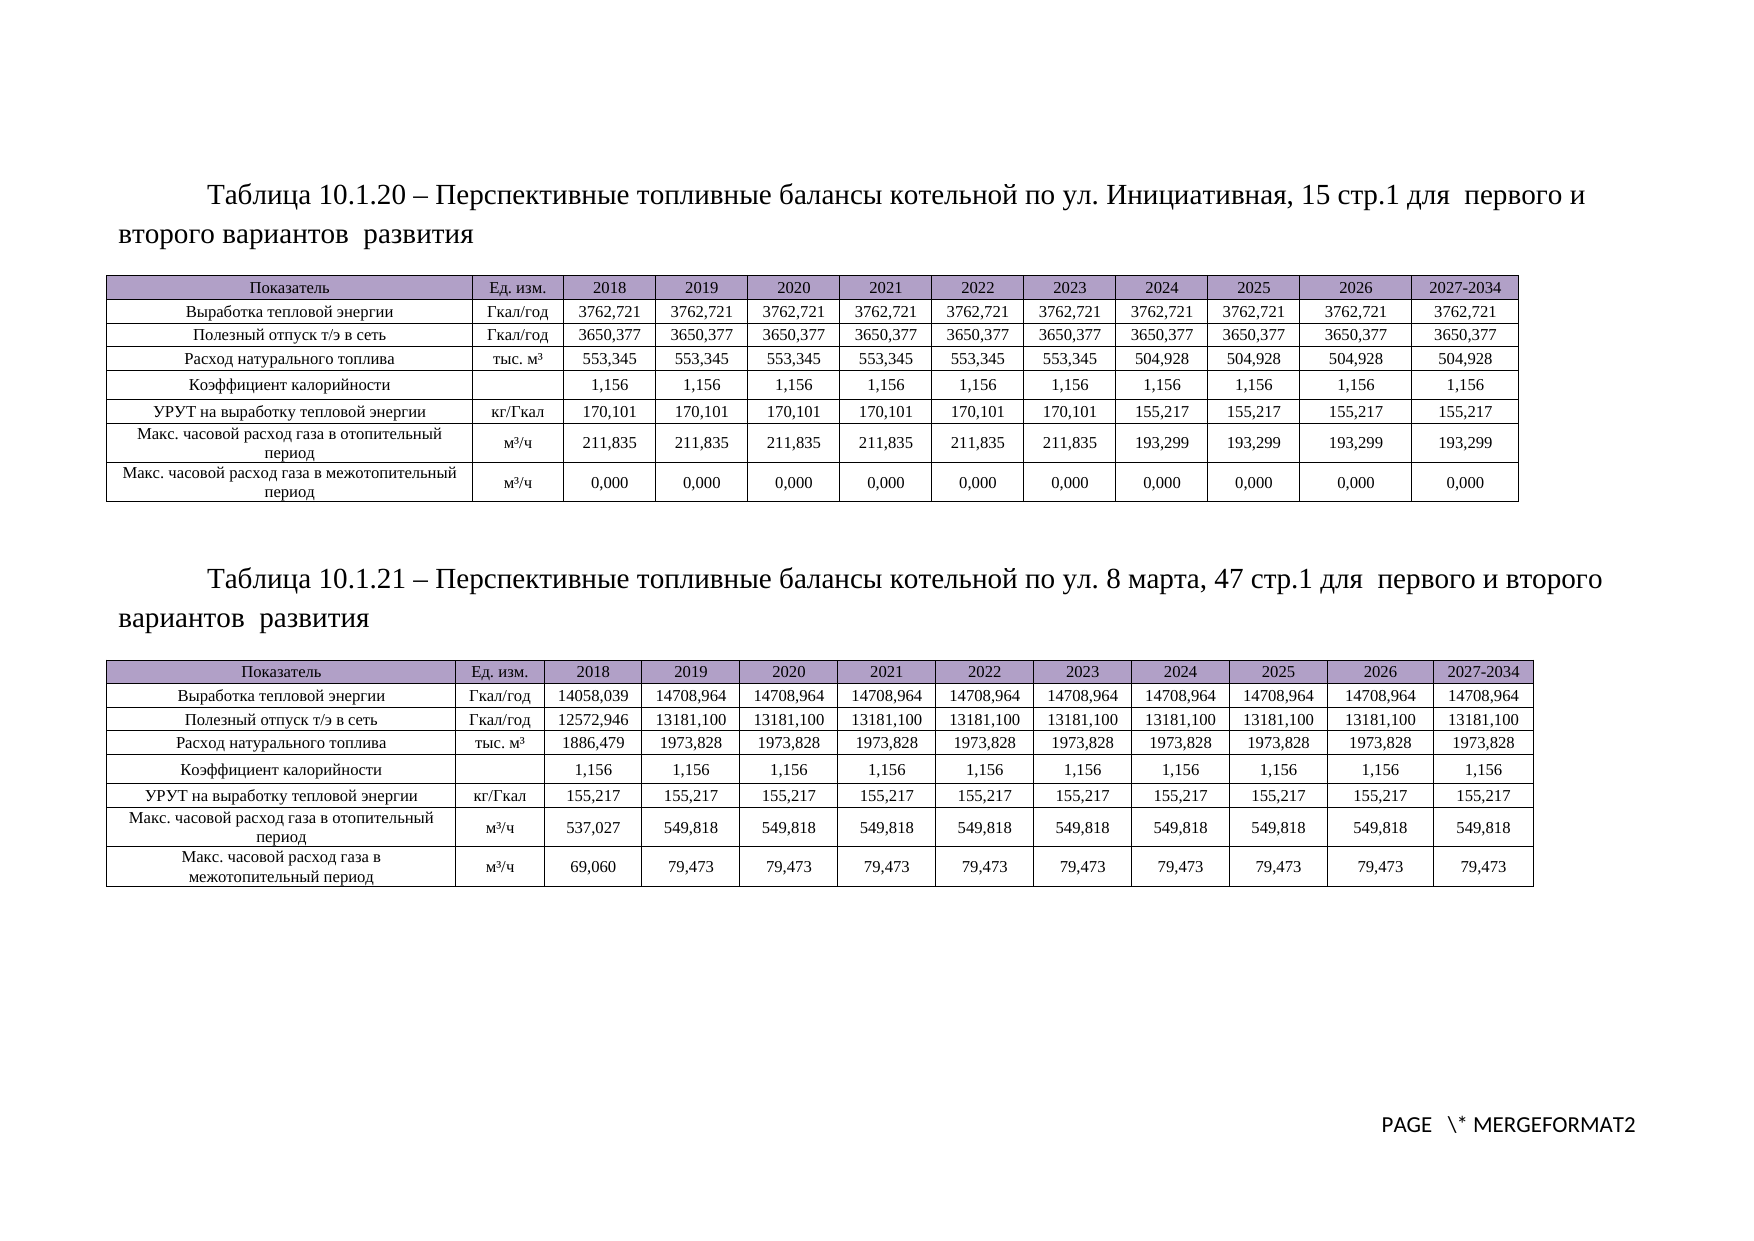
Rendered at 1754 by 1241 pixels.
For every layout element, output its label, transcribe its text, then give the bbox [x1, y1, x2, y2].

table_cell Гкал/год [473, 324, 563, 346]
table_cell 170,101 [564, 400, 655, 422]
table_cell 3650,377 [1116, 324, 1207, 346]
table_cell 211,835 [656, 424, 747, 462]
table_cell 1,156 [740, 755, 837, 783]
table_cell м³/ч [456, 847, 544, 886]
table_cell 3762,721 [1208, 300, 1299, 322]
table_cell 1,156 [838, 755, 935, 783]
table_cell 79,473 [1230, 847, 1327, 886]
table_cell 3650,377 [748, 324, 839, 346]
table_header 2024 [1116, 276, 1207, 299]
table_cell 170,101 [748, 400, 839, 422]
table_cell 155,217 [1034, 784, 1131, 807]
table_cell 170,101 [932, 400, 1023, 422]
table_cell Полезный отпуск т/э в сеть [107, 708, 455, 730]
table_cell 3650,377 [1024, 324, 1115, 346]
table_header 2019 [642, 661, 739, 683]
table_cell 79,473 [740, 847, 837, 886]
table_cell 3762,721 [840, 300, 931, 322]
table_cell 193,299 [1412, 424, 1518, 462]
table_cell 1,156 [1328, 755, 1433, 783]
table_cell 549,818 [1230, 808, 1327, 846]
table_cell 0,000 [1024, 463, 1115, 501]
table_cell 1973,828 [1034, 731, 1131, 754]
table_cell тыс. м³ [473, 347, 563, 370]
table_cell 155,217 [545, 784, 641, 807]
table_cell 504,928 [1208, 347, 1299, 370]
table_cell 170,101 [840, 400, 931, 422]
table_cell 549,818 [642, 808, 739, 846]
table_cell [473, 371, 563, 399]
table_cell 1,156 [840, 371, 931, 399]
table_cell 3762,721 [932, 300, 1023, 322]
table_cell 3762,721 [1300, 300, 1411, 322]
table_cell 1886,479 [545, 731, 641, 754]
table_cell 1,156 [545, 755, 641, 783]
table_cell Макс. часовой расход газа в отопительный период [107, 808, 455, 846]
table_cell 155,217 [1116, 400, 1207, 422]
table_cell 193,299 [1300, 424, 1411, 462]
table_cell 79,473 [1132, 847, 1229, 886]
table_cell 79,473 [838, 847, 935, 886]
table_cell 0,000 [564, 463, 655, 501]
table_cell 553,345 [840, 347, 931, 370]
table_cell 3762,721 [564, 300, 655, 322]
table_cell 79,473 [642, 847, 739, 886]
table_cell 3650,377 [1208, 324, 1299, 346]
table_cell УРУТ на выработку тепловой энергии [107, 400, 472, 422]
table_cell 1973,828 [1132, 731, 1229, 754]
table_cell Гкал/год [456, 684, 544, 707]
table_cell 170,101 [1024, 400, 1115, 422]
table_cell 1973,828 [1230, 731, 1327, 754]
table_cell 553,345 [656, 347, 747, 370]
table_cell 1973,828 [1434, 731, 1533, 754]
table_cell 504,928 [1300, 347, 1411, 370]
table_cell 14708,964 [1328, 684, 1433, 707]
table_cell 549,818 [936, 808, 1033, 846]
table_cell 14708,964 [1434, 684, 1533, 707]
table_cell 13181,100 [1034, 708, 1131, 730]
table_header Показатель [107, 276, 472, 299]
table_cell Коэффициент калорийности [107, 755, 455, 783]
table_cell 549,818 [1328, 808, 1433, 846]
table_cell 14708,964 [1230, 684, 1327, 707]
table_cell 155,217 [1434, 784, 1533, 807]
table_cell 79,473 [1034, 847, 1131, 886]
table_header 2020 [748, 276, 839, 299]
table_cell Гкал/год [456, 708, 544, 730]
table_cell 155,217 [1300, 400, 1411, 422]
table_cell Макс. часовой расход газа в межотопительный период [107, 847, 455, 886]
table_cell 155,217 [642, 784, 739, 807]
table_cell УРУТ на выработку тепловой энергии [107, 784, 455, 807]
table_cell 1,156 [1208, 371, 1299, 399]
text Таблица 10.1.21 – Перспективные топливные балансы котельной по ул. 8 марта, 47 стр.1 для первого и второго вариантов развития [118, 562, 1636, 634]
table_cell 1,156 [564, 371, 655, 399]
table_cell 3762,721 [1116, 300, 1207, 322]
table_cell 79,473 [936, 847, 1033, 886]
table_header 2024 [1132, 661, 1229, 683]
table_cell м³/ч [473, 463, 563, 501]
table_cell 79,473 [1328, 847, 1433, 886]
table_header Ед. изм. [473, 276, 563, 299]
table_cell 0,000 [1116, 463, 1207, 501]
table_cell Гкал/год [473, 300, 563, 322]
table_cell 193,299 [1116, 424, 1207, 462]
table_cell 1,156 [748, 371, 839, 399]
table_cell 13181,100 [740, 708, 837, 730]
table_header 2018 [564, 276, 655, 299]
table_header 2026 [1328, 661, 1433, 683]
table_cell кг/Гкал [456, 784, 544, 807]
table_cell 1,156 [656, 371, 747, 399]
table_cell 0,000 [1412, 463, 1518, 501]
table_cell м³/ч [473, 424, 563, 462]
table_cell 1,156 [1024, 371, 1115, 399]
table_cell 3762,721 [656, 300, 747, 322]
table_cell 504,928 [1412, 347, 1518, 370]
table_cell 1973,828 [642, 731, 739, 754]
table_header Ед. изм. [456, 661, 544, 683]
table_cell 1,156 [1132, 755, 1229, 783]
table_cell 553,345 [1024, 347, 1115, 370]
table_cell 14058,039 [545, 684, 641, 707]
table_cell 14708,964 [838, 684, 935, 707]
table_header 2021 [838, 661, 935, 683]
table_cell 79,473 [1434, 847, 1533, 886]
table_cell Макс. часовой расход газа в межотопительный период [107, 463, 472, 501]
table_header 2022 [936, 661, 1033, 683]
table_cell 3762,721 [748, 300, 839, 322]
table_cell 13181,100 [1434, 708, 1533, 730]
text Таблица 10.1.20 – Перспективные топливные балансы котельной по ул. Инициативная, 15 стр.1 для первого и второго вариантов развития [118, 177, 1636, 249]
table_cell 155,217 [1412, 400, 1518, 422]
table_cell 3650,377 [1300, 324, 1411, 346]
table_cell 155,217 [1230, 784, 1327, 807]
table_cell 14708,964 [1132, 684, 1229, 707]
table_cell 549,818 [740, 808, 837, 846]
table_cell 211,835 [840, 424, 931, 462]
table_cell 155,217 [740, 784, 837, 807]
table_cell 13181,100 [1328, 708, 1433, 730]
table_header 2023 [1034, 661, 1131, 683]
table_cell 3650,377 [1412, 324, 1518, 346]
table_cell 69,060 [545, 847, 641, 886]
table_cell 3762,721 [1412, 300, 1518, 322]
table_header 2027-2034 [1412, 276, 1518, 299]
table_cell 211,835 [1024, 424, 1115, 462]
table_cell 13181,100 [936, 708, 1033, 730]
table_header 2019 [656, 276, 747, 299]
table_header 2023 [1024, 276, 1115, 299]
table_header 2022 [932, 276, 1023, 299]
table_cell [456, 755, 544, 783]
table_cell 549,818 [1434, 808, 1533, 846]
table_cell 0,000 [1208, 463, 1299, 501]
table_cell Выработка тепловой энергии [107, 684, 455, 707]
table_cell 13181,100 [642, 708, 739, 730]
table_cell Расход натурального топлива [107, 347, 472, 370]
table_cell 211,835 [748, 424, 839, 462]
table_cell 211,835 [932, 424, 1023, 462]
table_header 2025 [1230, 661, 1327, 683]
table_cell кг/Гкал [473, 400, 563, 422]
table_cell 14708,964 [1034, 684, 1131, 707]
table_cell 14708,964 [642, 684, 739, 707]
table_cell 553,345 [564, 347, 655, 370]
table_cell 14708,964 [936, 684, 1033, 707]
table_cell Полезный отпуск т/э в сеть [107, 324, 472, 346]
table_cell 1,156 [642, 755, 739, 783]
table_cell 1,156 [1412, 371, 1518, 399]
table_cell 1,156 [936, 755, 1033, 783]
table_header 2018 [545, 661, 641, 683]
table_cell 1,156 [1230, 755, 1327, 783]
table_cell 12572,946 [545, 708, 641, 730]
table_cell 155,217 [838, 784, 935, 807]
table_cell 549,818 [1034, 808, 1131, 846]
table_cell тыс. м³ [456, 731, 544, 754]
table_header 2025 [1208, 276, 1299, 299]
table_cell Выработка тепловой энергии [107, 300, 472, 322]
table_cell 553,345 [932, 347, 1023, 370]
table_cell 3650,377 [656, 324, 747, 346]
table_cell 0,000 [932, 463, 1023, 501]
table_cell 13181,100 [1132, 708, 1229, 730]
table_cell 1973,828 [1328, 731, 1433, 754]
table_cell 0,000 [840, 463, 931, 501]
table_cell 0,000 [748, 463, 839, 501]
table_cell 155,217 [1328, 784, 1433, 807]
table_cell Макс. часовой расход газа в отопительный период [107, 424, 472, 462]
table_cell 1,156 [1300, 371, 1411, 399]
table_cell м³/ч [456, 808, 544, 846]
table_header 2026 [1300, 276, 1411, 299]
table_cell 14708,964 [740, 684, 837, 707]
table_cell 3762,721 [1024, 300, 1115, 322]
table_cell 0,000 [1300, 463, 1411, 501]
table_cell Расход натурального топлива [107, 731, 455, 754]
table_cell 155,217 [936, 784, 1033, 807]
table_cell 553,345 [748, 347, 839, 370]
table_cell 1,156 [1116, 371, 1207, 399]
table_cell 3650,377 [564, 324, 655, 346]
table_header 2021 [840, 276, 931, 299]
table_cell 155,217 [1208, 400, 1299, 422]
table_cell 0,000 [656, 463, 747, 501]
table_cell 1,156 [1034, 755, 1131, 783]
table_cell 549,818 [1132, 808, 1229, 846]
table_cell 13181,100 [1230, 708, 1327, 730]
table_cell 1973,828 [838, 731, 935, 754]
table_cell 1,156 [932, 371, 1023, 399]
table_cell 211,835 [564, 424, 655, 462]
table_cell 170,101 [656, 400, 747, 422]
table_cell 155,217 [1132, 784, 1229, 807]
table_cell 1973,828 [936, 731, 1033, 754]
table_cell 1,156 [1434, 755, 1533, 783]
table_header Показатель [107, 661, 455, 683]
table_cell 193,299 [1208, 424, 1299, 462]
table_cell 537,027 [545, 808, 641, 846]
table_cell 549,818 [838, 808, 935, 846]
table_cell 504,928 [1116, 347, 1207, 370]
table_header 2027-2034 [1434, 661, 1533, 683]
table_cell 1973,828 [740, 731, 837, 754]
table_cell 3650,377 [840, 324, 931, 346]
table_header 2020 [740, 661, 837, 683]
table_cell 13181,100 [838, 708, 935, 730]
table_cell Коэффициент калорийности [107, 371, 472, 399]
table_cell 3650,377 [932, 324, 1023, 346]
